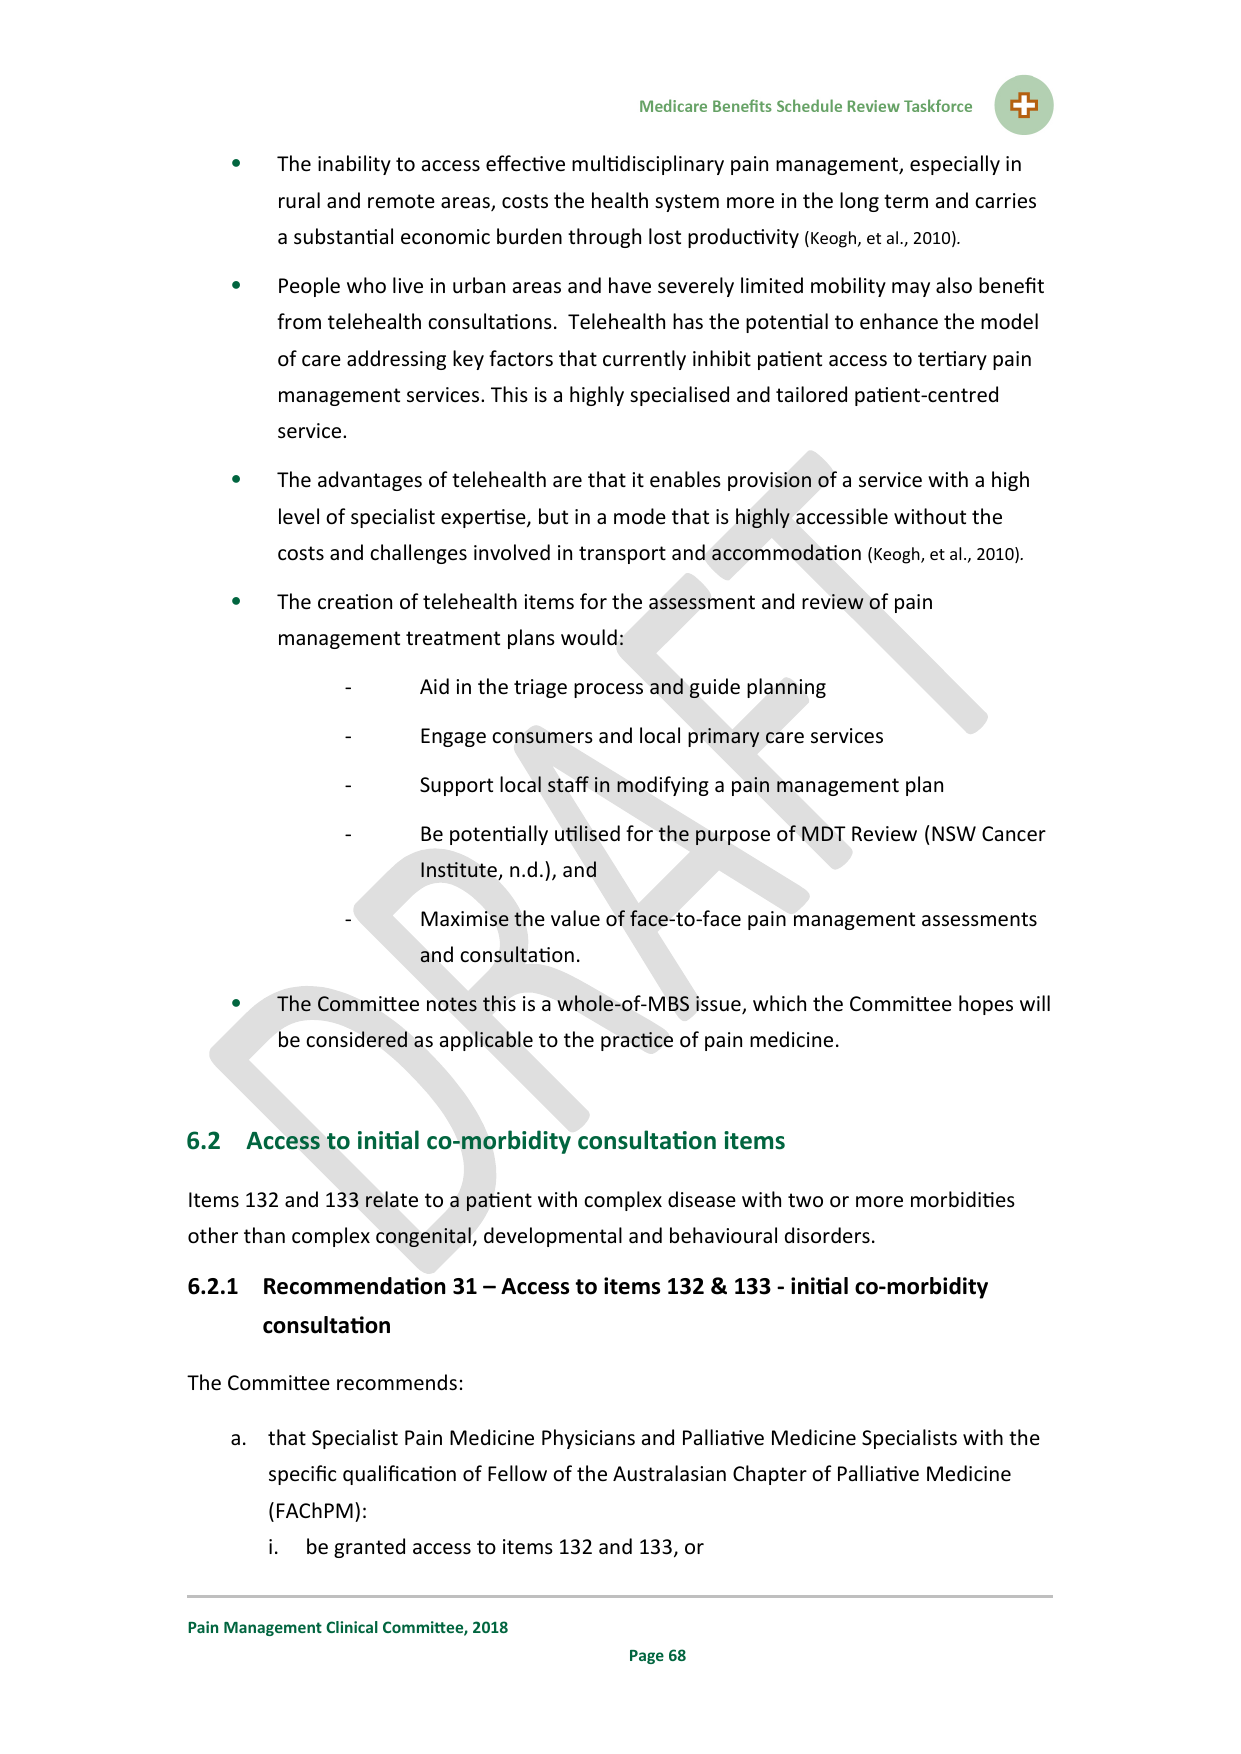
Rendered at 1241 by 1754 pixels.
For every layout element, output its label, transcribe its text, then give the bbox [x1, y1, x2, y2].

text The Committee notes this is a whole-of-MBS issue, which the Committee hopes will be considered as applicable to the practice of pain medicine. [232, 989, 1053, 1054]
list Support local staff in modifying a pain management plan [344, 770, 1053, 798]
list Be potentially utilised for the purpose of MDT Review, and [344, 819, 1053, 883]
text The creation of telehealth items for the assessment and review of pain management treatment plans would: [232, 587, 1053, 652]
text Items 132 and 133 relate to a patient with complex disease with two or more morbidities other than complex congenital, developmental and behavioural disorders. [187, 1185, 1053, 1250]
text People who live in urban areas and have severely limited mobility may also benefit from telehealth consultations. Telehealth has the potential to enhance the model of care addressing key factors that currently inhibit patient access to tertiary pain management services. This is a highly specialised and tailored patient-centred service. [232, 272, 1053, 445]
text The advantages of telehealth are that it enables provision of a service with a high level of specialist expertise, but in a mode that is highly accessible without the costs and challenges involved in transport and accommodation. [232, 466, 1053, 567]
list be granted access to items 132 and 133, or [268, 1533, 1053, 1561]
list Maximise the value of face-to-face pain management assessments and consultation. [344, 904, 1053, 969]
list that Specialist Pain Medicine Physicians and Palliative Medicine Specialists with the specific qualification of Fellow of the Australasian Chapter of Palliative Medicine (FAChPM): [230, 1423, 1053, 1524]
subtitle Access to initial co-morbidity consultation items [158, 1124, 1053, 1157]
list Engage consumers and local primary care services [344, 721, 1053, 749]
text The inability to access effective multidisciplinary pain management, especially in rural and remote areas, costs the health system more in the long term and carries a substantial economic burden through lost productivity. [232, 150, 1053, 251]
picture [0, 15, 1241, 137]
subtitle Recommendation 31 – Access to items 132 & 133 - initial co-morbidity consultation [187, 1271, 1053, 1341]
text The Committee recommends: [187, 1368, 1053, 1396]
list Aid in the triage process and guide planning [344, 673, 1053, 701]
